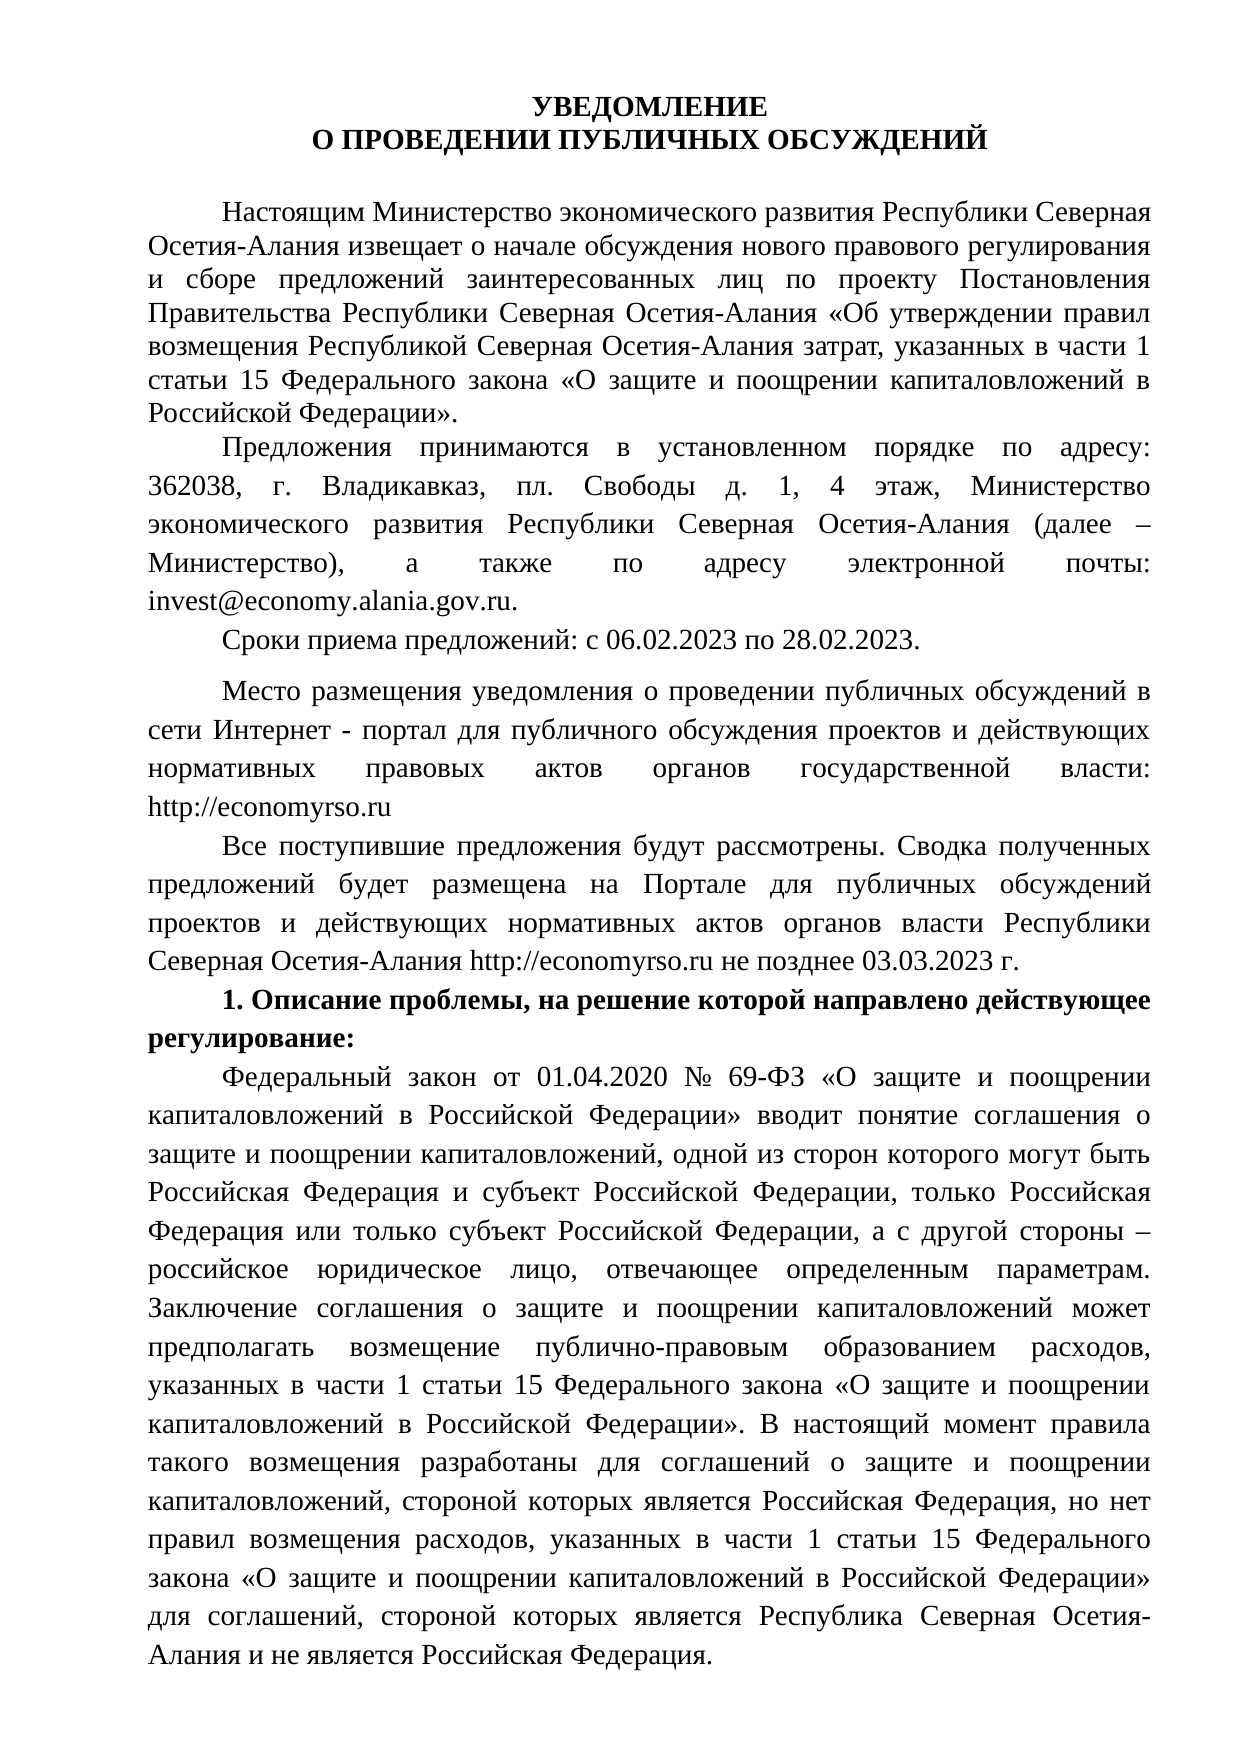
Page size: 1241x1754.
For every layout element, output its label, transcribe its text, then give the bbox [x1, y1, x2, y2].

text УВЕДОМЛЕНИЕ [148, 89, 1152, 122]
text Настоящим Министерство экономического развития Республики Северная Осетия-Алания извещает о начале обсуждения нового правового регулирования и сборе предложений заинтересованных лиц по проекту Постановления Правительства Республики Северная Осетия-Алания «Об утверждении правил возмещения Республикой Северная Осетия-Алания затрат, указанных в части 1 статьи 15 Федерального закона «О защите и поощрении капиталовложений в Российской Федерации». [148, 194, 1152, 429]
text Место размещения уведомления о проведении публичных обсуждений в сети Интернет - портал для публичного обсуждения проектов и действующих нормативных правовых актов органов государственной власти: http://economyrso.ru [148, 673, 1152, 823]
text О ПРОВЕДЕНИИ ПУБЛИЧНЫХ ОБСУЖДЕНИЙ [148, 122, 1152, 156]
text Федеральный закон от 01.04.2020 № 69-ФЗ «О защите и поощрении капиталовложений в Российской Федерации» вводит понятие соглашения о защите и поощрении капиталовложений, одной из сторон которого могут быть Российская Федерация и субъект Российской Федерации, только Российская Федерация или только субъект Российской Федерации, а с другой стороны – российское юридическое лицо, отвечающее определенным параметрам. Заключение соглашения о защите и поощрении капиталовложений может предполагать возмещение публично-правовым образованием расходов, указанных в части 1 статьи 15 Федерального закона «О защите и поощрении капиталовложений в Российской Федерации». В настоящий момент правила такого возмещения разработаны для соглашений о защите и поощрении капиталовложений, стороной которых является Российская Федерация, но нет правил возмещения расходов, указанных в части 1 статьи 15 Федерального закона «О защите и поощрении капиталовложений в Российской Федерации» для соглашений, стороной которых является Республика Северная Осетия-Алания и не является Российская Федерация. [148, 1059, 1152, 1671]
text Сроки приема предложений: с 06.02.2023 по 28.02.2023. [148, 622, 1152, 655]
text Предложения принимаются в установленном порядке по адресу: 362038, г. Владикавказ, пл. Свободы д. 1, 4 этаж, Министерство экономического развития Республики Северная Осетия-Алания (далее – Министерство), а также по адресу электронной почты: invest@economy.alania.gov.ru. [148, 429, 1152, 617]
text 1. Описание проблемы, на решение которой направлено действующее регулирование: [148, 982, 1152, 1054]
text Все поступившие предложения будут рассмотрены. Сводка полученных предложений будет размещена на Портале для публичных обсуждений проектов и действующих нормативных актов органов власти Республики Северная Осетия-Алания http://economyrso.ru не позднее 03.03.2023 г. [148, 828, 1152, 977]
